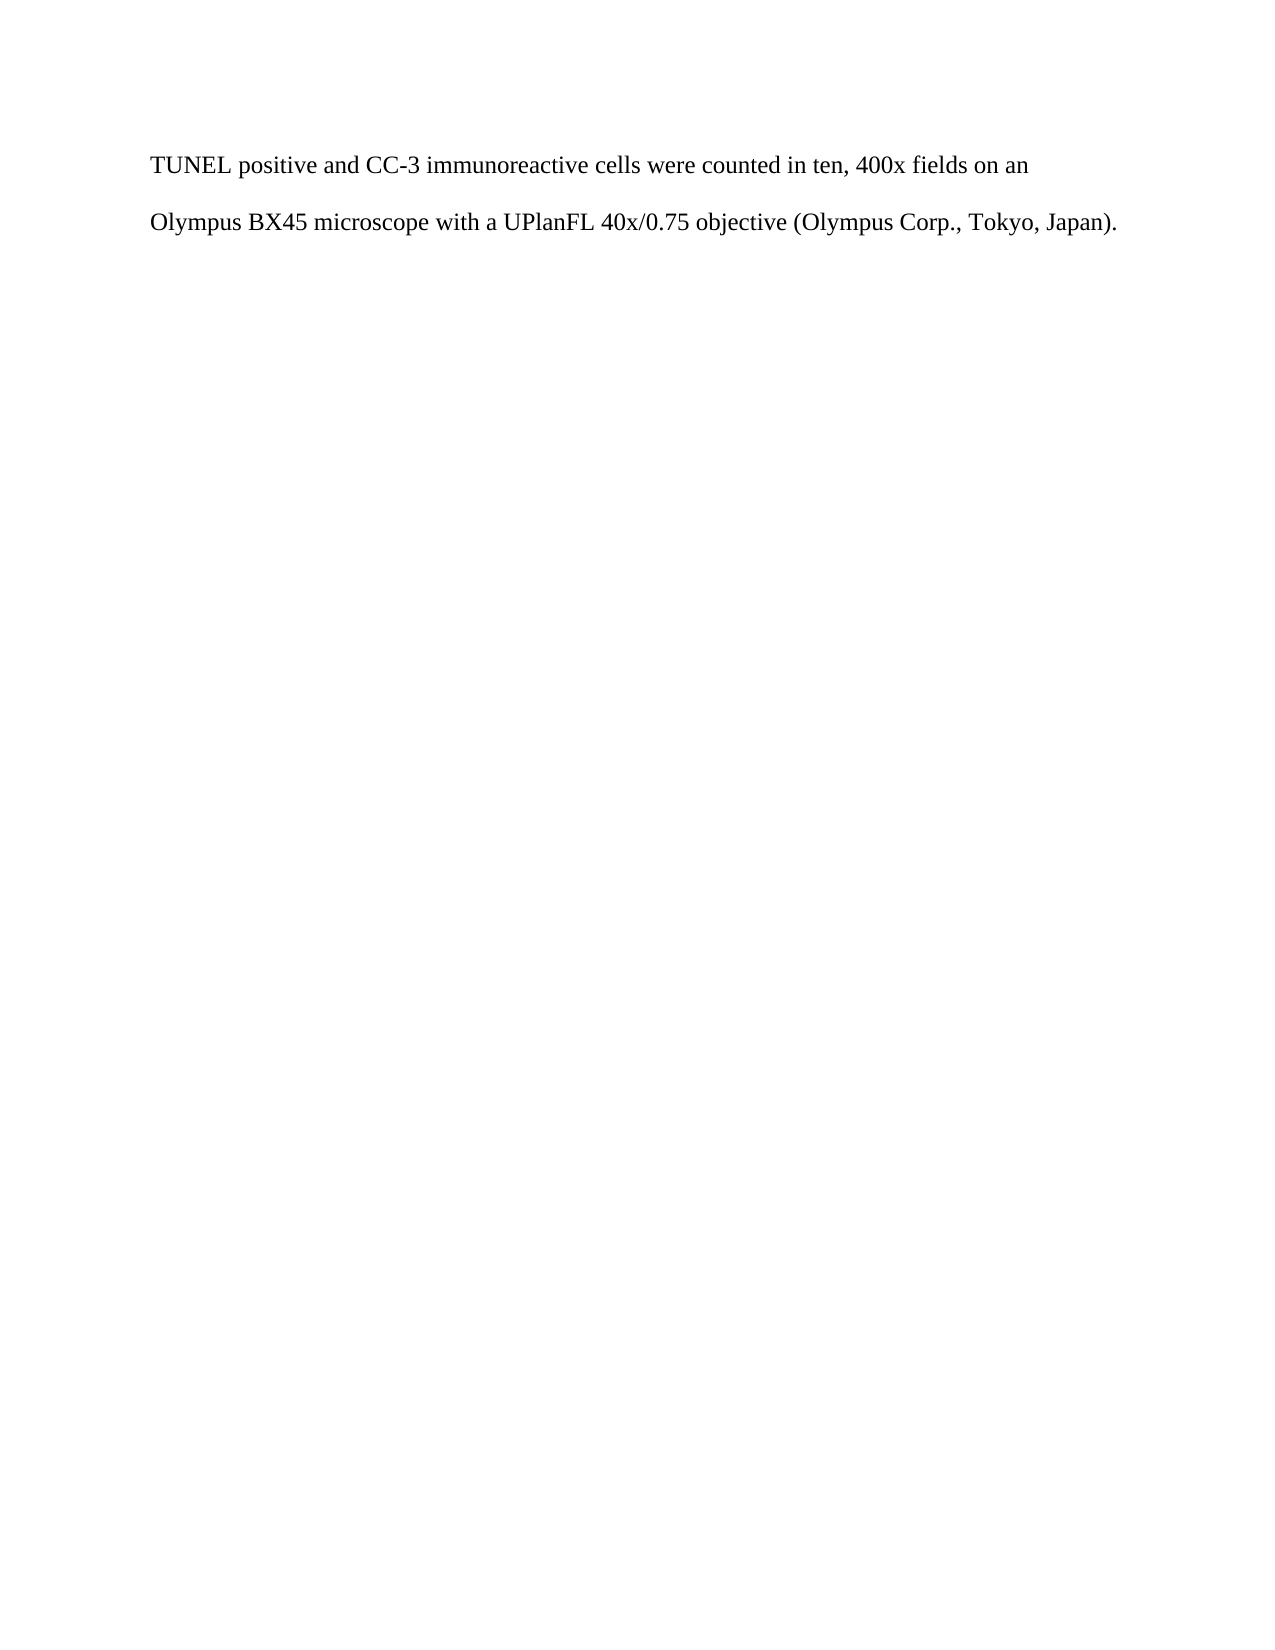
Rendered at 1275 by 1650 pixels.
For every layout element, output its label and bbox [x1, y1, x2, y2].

text [150, 150, 1125, 236]
